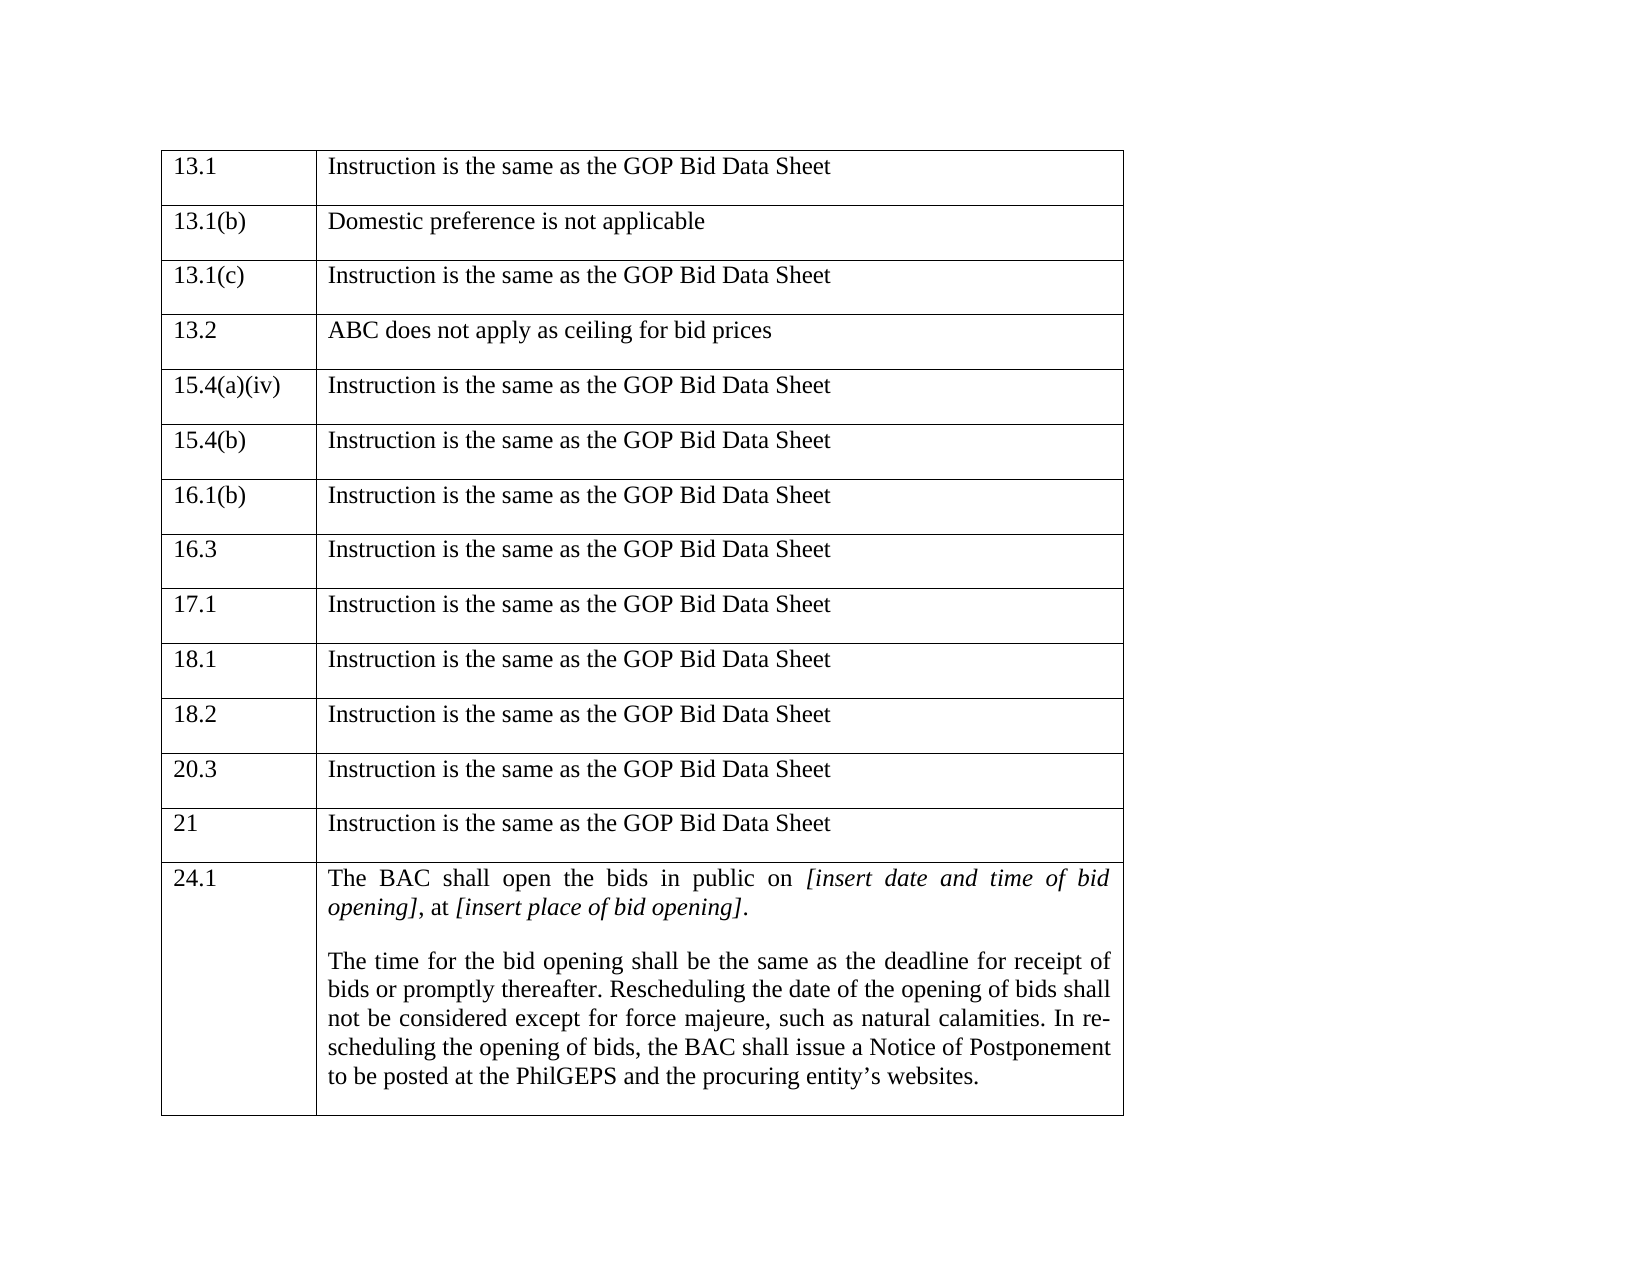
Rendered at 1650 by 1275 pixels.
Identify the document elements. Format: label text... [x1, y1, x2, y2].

table_cell 16.1(b) [162, 480, 316, 533]
table_cell Instruction is the same as the GOP Bid Data Sheet [317, 480, 1123, 533]
table_cell Instruction is the same as the GOP Bid Data Sheet [317, 370, 1123, 424]
table_cell 13.1(b) [162, 206, 316, 259]
table_cell 24.1 [162, 863, 316, 1114]
table_cell Instruction is the same as the GOP Bid Data Sheet [317, 699, 1123, 753]
table_cell 13.2 [162, 315, 316, 369]
table_cell Instruction is the same as the GOP Bid Data Sheet [317, 425, 1123, 479]
table_cell 20.3 [162, 754, 316, 807]
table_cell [317, 261, 1123, 314]
table_cell Instruction is the same as the GOP Bid Data Sheet [317, 589, 1123, 643]
table_cell The BAC shall open the bids in public on [insert date and time of bid opening], at [insert place of bid opening]. The time for the bid opening shall be the same as the deadline for receipt of bids or promptly thereafter. Rescheduling the date of the opening of bids shall not be considered except for force majeure, such as natural calamities. In re-scheduling the opening of bids, the BAC shall issue a Notice of Postponement to be posted at the PhilGEPS and the procuring entity’s websites. [317, 863, 1123, 1114]
table_cell 18.2 [162, 699, 316, 753]
table_cell 21 [162, 809, 316, 862]
table_cell Instruction is the same as the GOP Bid Data Sheet [317, 535, 1123, 588]
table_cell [317, 151, 1123, 205]
table_cell 15.4(a)(iv) [162, 370, 316, 424]
table_cell 18.1 [162, 644, 316, 698]
table_cell Instruction is the same as the GOP Bid Data Sheet [317, 754, 1123, 807]
table_cell 16.3 [162, 535, 316, 588]
table_cell 17.1 [162, 589, 316, 643]
table_cell Instruction is the same as the GOP Bid Data Sheet [317, 644, 1123, 698]
table_cell Domestic preference is not applicable [317, 206, 1123, 259]
table_cell 13.1(c) [162, 261, 316, 314]
table_cell Instruction is the same as the GOP Bid Data Sheet [317, 809, 1123, 862]
table_cell 13.1 [162, 151, 316, 205]
table_cell ABC does not apply as ceiling for bid prices [317, 315, 1123, 369]
table_cell 15.4(b) [162, 425, 316, 479]
